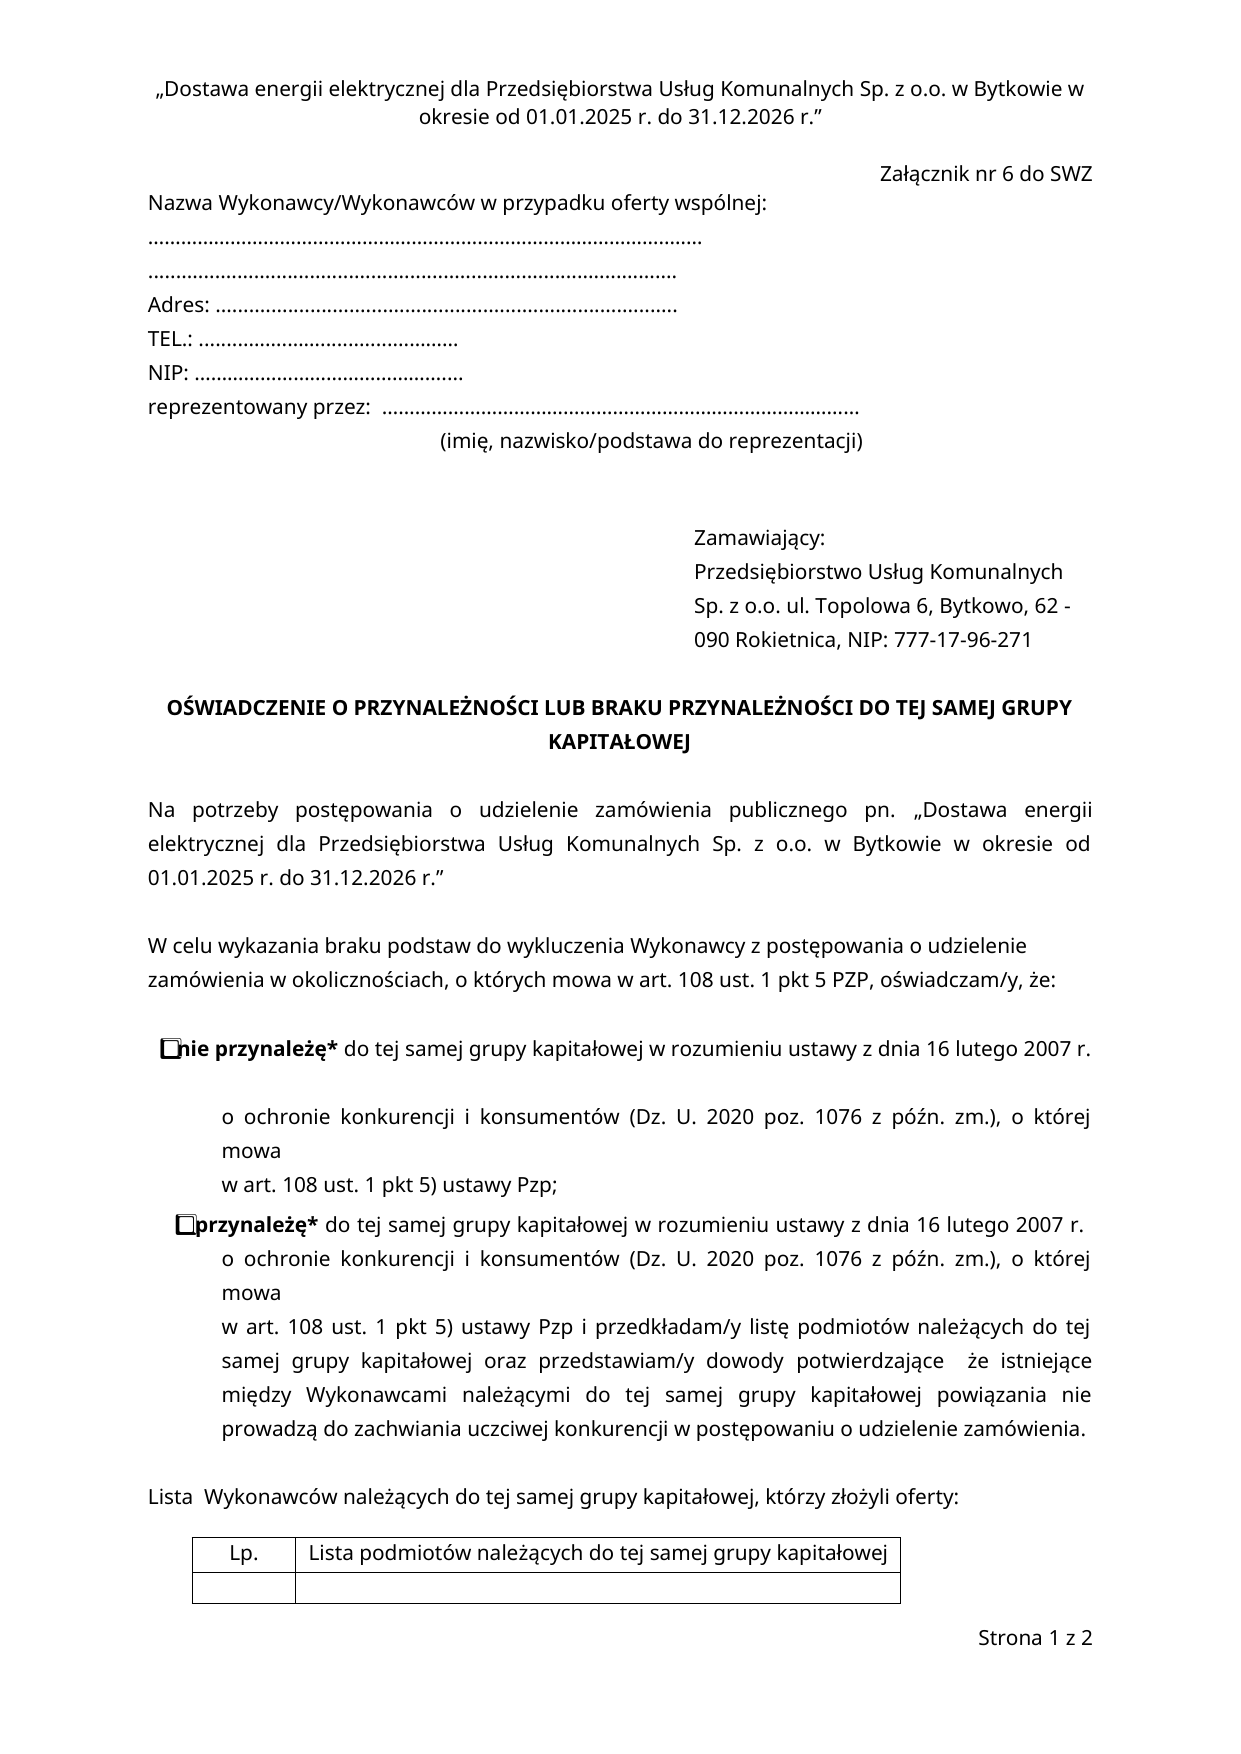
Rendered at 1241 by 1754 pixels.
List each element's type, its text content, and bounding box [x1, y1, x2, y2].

text NIP: ……………………………………….... [148, 358, 1093, 387]
text ............................................................................................... [148, 256, 1093, 284]
text Przedsiębiorstwo Usług Komunalnych Sp. z o.o. ul. Topolowa 6, Bytkowo, 62 - 090 Rokietnica, NIP: 777-17-96-271 [694, 557, 1093, 653]
text ⃣ przynależę* do tej samej grupy kapitałowej w rozumieniu ustawy z dnia 16 lutego 2007 r. o ochronie konkurencji i konsumentów (Dz. U. 2020 poz. 1076 z późn. zm.), o której mowa w art. 108 ust. 1 pkt 5) ustawy Pzp i przedkładam/y listę podmiotów należących do tej samej grupy kapitałowej oraz przedstawiam/y dowody potwierdzające że istniejące między Wykonawcami należącymi do tej samej grupy kapitałowej powiązania nie prowadzą do zachwiania uczciwej konkurencji w postępowaniu o udzielenie zamówienia. [162, 1210, 1093, 1442]
text OŚWIADCZENIE O PRZYNALEŻNOŚCI LUB BRAKU PRZYNALEŻNOŚCI DO TEJ SAMEJ GRUPY KAPITAŁOWEJ [146, 693, 1093, 756]
table_cell [193, 1573, 295, 1602]
text Adres: ................................................................................... [148, 290, 1093, 318]
text ⃣ nie przynależę* do tej samej grupy kapitałowej w rozumieniu ustawy z dnia 16 lutego 2007 r. o ochronie konkurencji i konsumentów (Dz. U. 2020 poz. 1076 z późn. zm.), o której mowa w art. 108 ust. 1 pkt 5) ustawy Pzp; [133, 1034, 1093, 1198]
text Załącznik nr 6 do SWZ [146, 159, 1093, 188]
text Lista Wykonawców należących do tej samej grupy kapitałowej, którzy złożyli oferty: [148, 1482, 1093, 1511]
table_header Lista podmiotów należących do tej samej grupy kapitałowej [296, 1538, 900, 1572]
text …………………………………………………………………………………..…… [148, 222, 1093, 250]
table_cell [296, 1573, 900, 1602]
table_header Lp. [193, 1538, 295, 1572]
text TEL.: .........…….……................……… [148, 324, 1093, 352]
text W celu wykazania braku podstaw do wykluczenia Wykonawcy z postępowania o udzielenie zamówienia w okolicznościach, o których mowa w art. 108 ust. 1 pkt 5 PZP, oświadczam/y, że: [148, 932, 1093, 994]
text Nazwa Wykonawcy/Wykonawców w przypadku oferty wspólnej: [148, 188, 1093, 216]
text Na potrzeby postępowania o udzielenie zamówienia publicznego pn. „Dostawa energii elektrycznej dla Przedsiębiorstwa Usług Komunalnych Sp. z o.o. w Bytkowie w okresie od 01.01.2025 r. do 31.12.2026 r.” [148, 795, 1093, 892]
text Zamawiający: [694, 523, 1093, 551]
text (imię, nazwisko/podstawa do reprezentacji) [148, 426, 1092, 455]
text reprezentowany przez: …………………………………………………………………………… [148, 392, 1093, 421]
